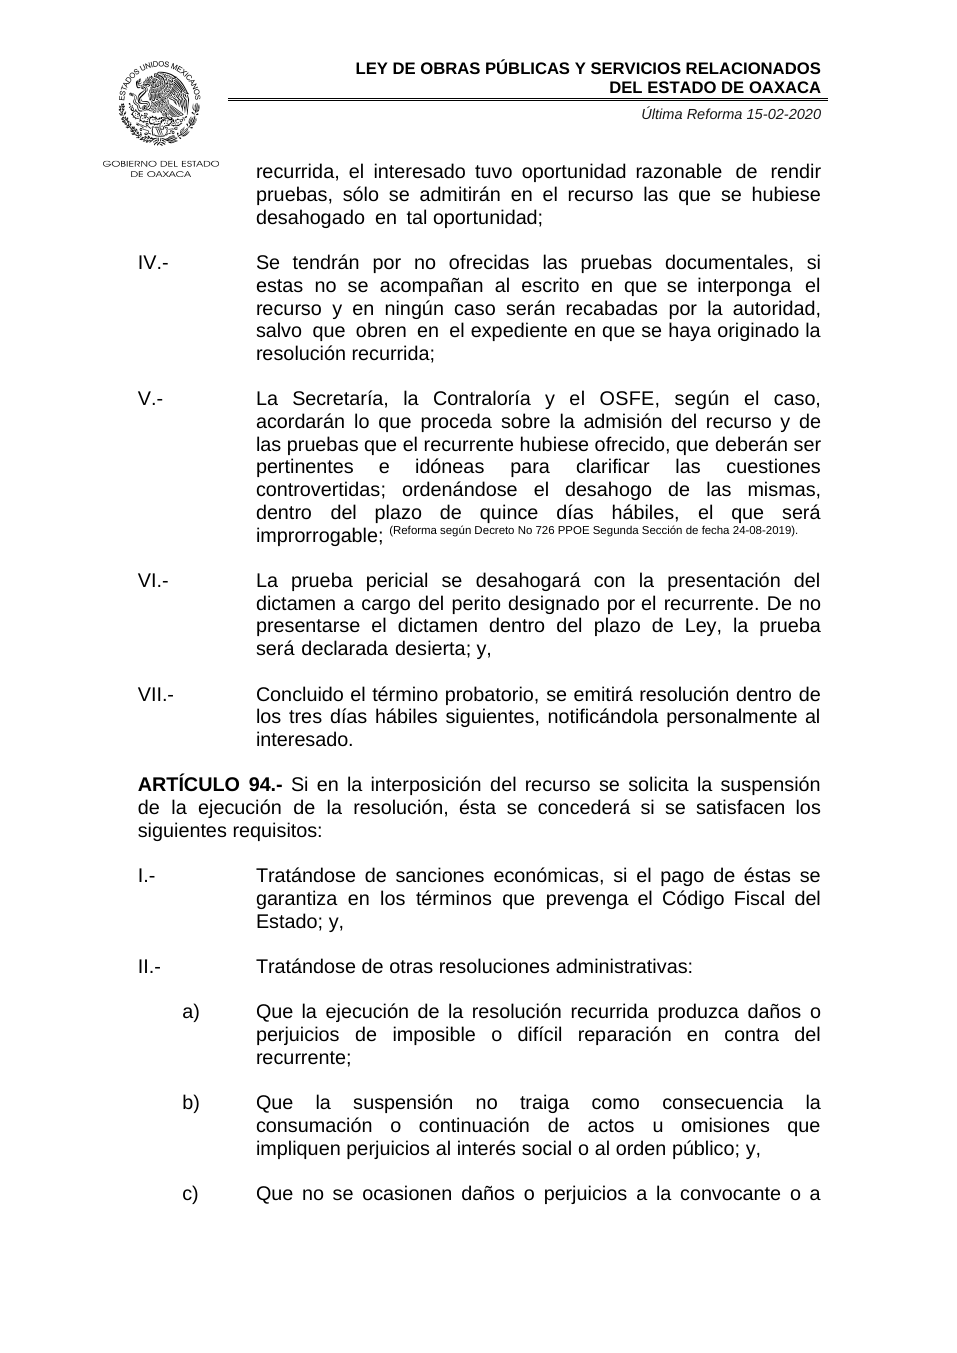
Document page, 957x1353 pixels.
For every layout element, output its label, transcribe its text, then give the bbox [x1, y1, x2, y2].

picture [100, 59, 222, 180]
text b) Que la suspensión no traiga como consecuencia la consumación o continuación de actos u omisiones que impliquen perjuicios al interés social o al orden público; y, [182, 1091, 821, 1159]
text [138, 160, 821, 228]
text VII.- Concluido el término probatorio, se emitirá resolución dentro de los tres días hábiles siguientes, notificándola personalmente al interesado. [138, 682, 821, 751]
text IV.- Se tendrán por no ofrecidas las pruebas documentales, si estas no se acompañan al escrito en que se interponga el recurso y en ningún caso serán recabadas por la autoridad, salvo que obren en el expediente en que se haya originado la resolución recurrida; [138, 251, 821, 364]
text ARTÍCULO 94.- Si en la interposición del recurso se solicita la suspensión de la ejecución de la resolución, ésta se concederá si se satisfacen los siguientes requisitos: [138, 773, 821, 841]
text V.- La Secretaría, la Contraloría y el OSFE, según el caso, acordarán lo que proceda sobre la admisión del recurso y de las pruebas que el recurrente hubiese ofrecido, que deberán ser pertinentes e idóneas para clarificar las cuestiones controvertidas; ordenándose el desahogo de las mismas, dentro del plazo de quince días hábiles, el que será improrrogable; (Reforma según Decreto No 726 PPOE Segunda Sección de fecha 24-08-2019). [138, 387, 821, 546]
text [182, 1182, 821, 1205]
text II.- Tratándose de otras resoluciones administrativas: [138, 955, 821, 978]
text VI.- La prueba pericial se desahogará con la presentación del dictamen a cargo del perito designado por el recurrente. De no presentarse el dictamen dentro del plazo de Ley, la prueba será declarada desierta; y, [138, 569, 821, 660]
text a) Que la ejecución de la resolución recurrida produzca daños o perjuicios de imposible o difícil reparación en contra del recurrente; [182, 1000, 821, 1068]
text I.- Tratándose de sanciones económicas, si el pago de éstas se garantiza en los términos que prevenga el Código Fiscal del Estado; y, [138, 864, 821, 932]
